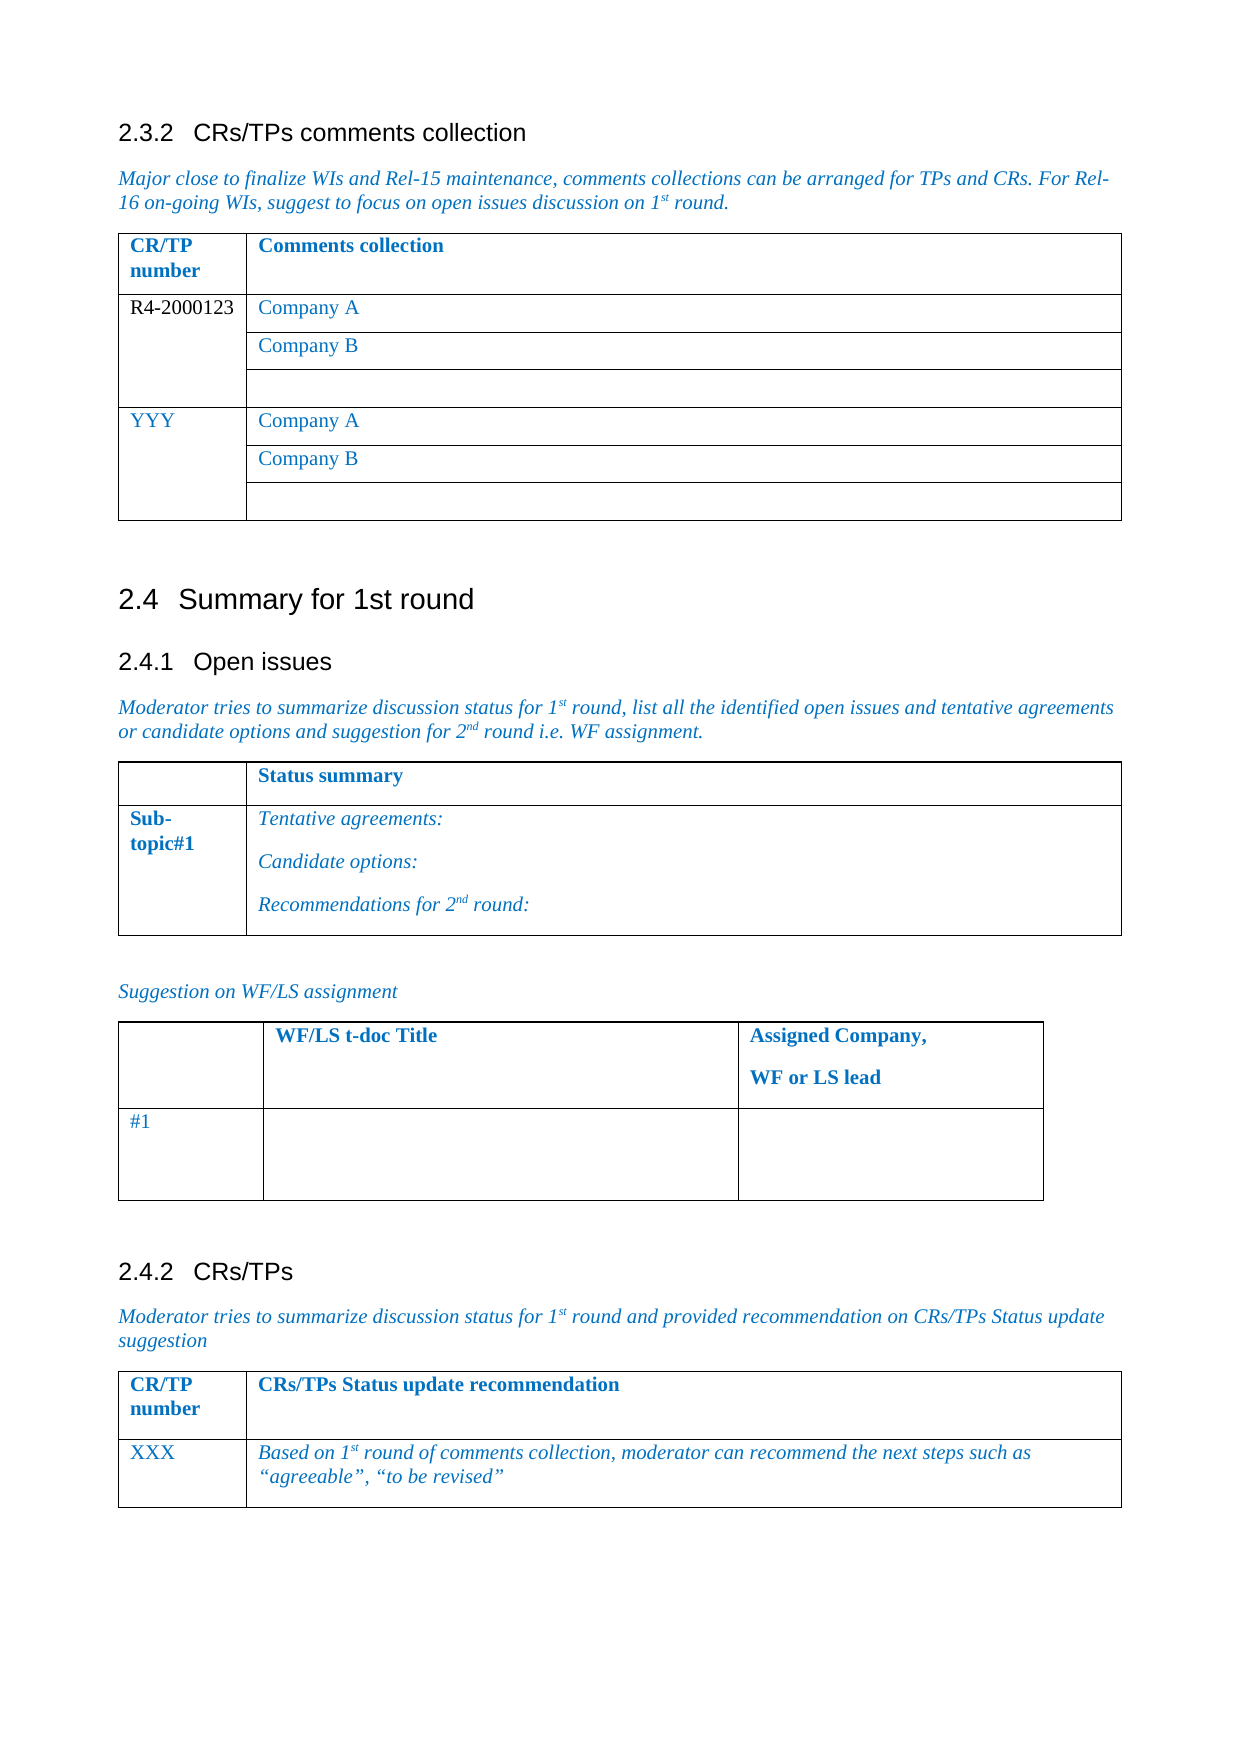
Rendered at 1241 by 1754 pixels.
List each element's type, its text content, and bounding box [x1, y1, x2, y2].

table_cell Company A [247, 295, 1121, 332]
table_cell [264, 1109, 738, 1200]
table_cell Tentative agreements: Candidate options: Recommendations for 2nd round: [247, 806, 1121, 935]
table_header CR/TP number [119, 234, 246, 294]
table_cell Based on 1st round of comments collection, moderator can recommend the next steps such as “agreeable”, “to be revised” [247, 1440, 1121, 1507]
table_cell Company B [247, 333, 1121, 369]
table_cell Sub-topic#1 [119, 806, 246, 935]
table_cell [247, 370, 1121, 407]
table_cell Company B [247, 446, 1121, 482]
table_cell [247, 483, 1121, 520]
table_header CR/TP number [119, 1372, 246, 1439]
table_cell Company A [247, 408, 1121, 444]
table_cell R4-2000123 [119, 295, 246, 407]
text Moderator tries to summarize discussion status for 1st round, list all the identified open issues and tentative agreements or candidate options and suggestion for 2nd round i.e. WF assignment. [118, 694, 1122, 743]
table_header Comments collection [247, 234, 1121, 294]
subtitle CRs/TPs comments collection [118, 118, 1122, 147]
table_header CRs/TPs Status update recommendation [247, 1372, 1121, 1439]
table_header WF/LS t-doc Title [264, 1023, 738, 1108]
text Major close to finalize WIs and Rel-15 maintenance, comments collections can be arranged for TPs and CRs. For Rel-16 on-going WIs, suggest to focus on open issues discussion on 1st round. [118, 166, 1122, 214]
text Suggestion on WF/LS assignment [118, 979, 1122, 1003]
table_cell #1 [119, 1109, 263, 1200]
table_header Assigned Company, WF or LS lead [739, 1023, 1043, 1108]
subtitle Open issues [118, 647, 1122, 676]
subtitle CRs/TPs [118, 1256, 1122, 1285]
table_cell YYY [119, 408, 246, 520]
table_cell [739, 1109, 1043, 1200]
table_header [119, 763, 246, 805]
subtitle Summary for 1st round [118, 582, 1122, 616]
table_cell XXX [119, 1440, 246, 1507]
table_header Status summary [247, 763, 1121, 805]
text Moderator tries to summarize discussion status for 1st round and provided recommendation on CRs/TPs Status update suggestion [118, 1304, 1122, 1352]
table_header [119, 1023, 263, 1108]
